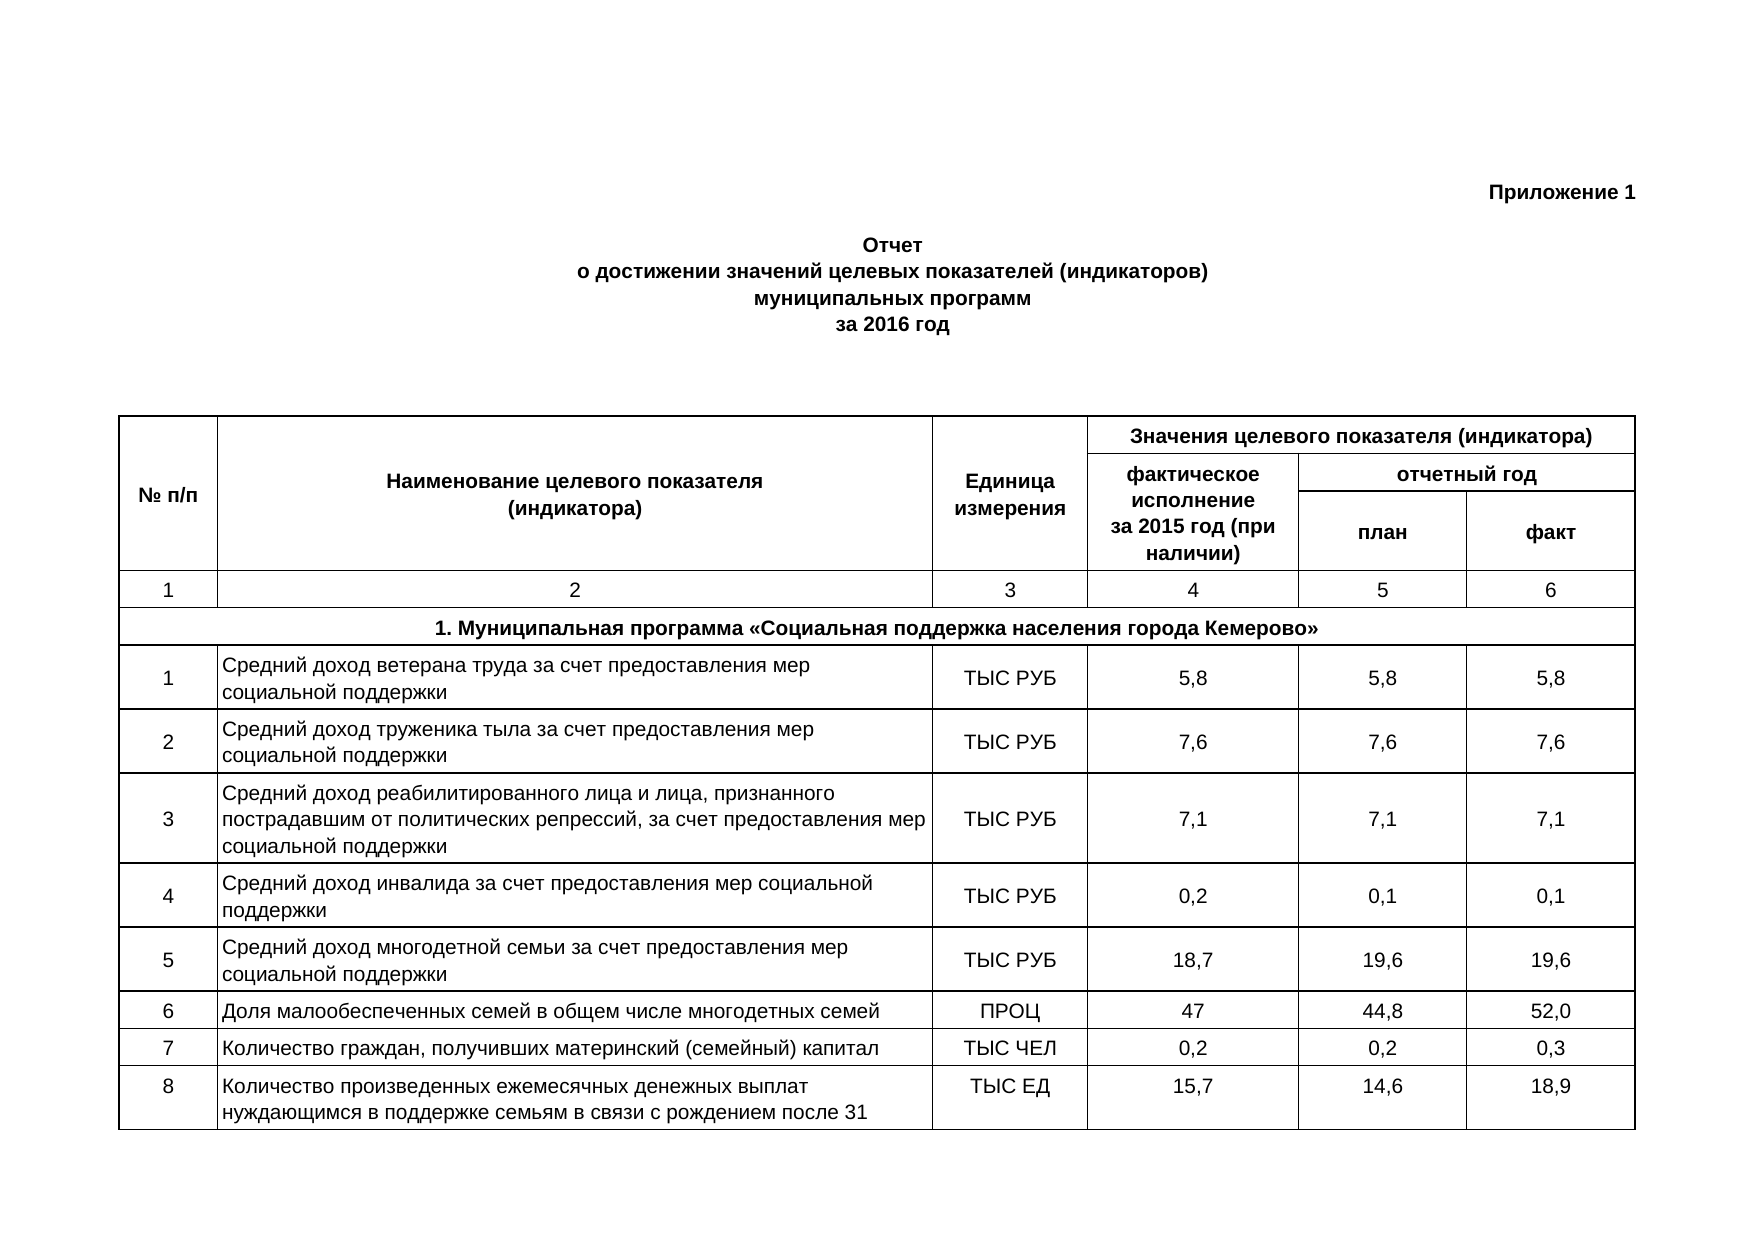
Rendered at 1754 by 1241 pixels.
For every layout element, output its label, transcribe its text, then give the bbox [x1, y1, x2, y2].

text муниципальных программ [118, 283, 1636, 309]
table_cell факт [1467, 492, 1634, 569]
table_header Единица измерения [933, 417, 1087, 569]
text Приложение 1 [118, 177, 1636, 204]
table_cell 5,8 [1467, 646, 1634, 708]
table_cell Доля малообеспеченных семей в общем числе многодетных семей [218, 992, 932, 1027]
table_cell ТЫС РУБ [933, 864, 1087, 926]
table_cell 15,7 [1088, 1066, 1298, 1129]
table_cell ТЫС ЕД [933, 1066, 1087, 1129]
table_cell 5 [120, 928, 217, 990]
table_cell 19,6 [1299, 928, 1466, 990]
table_cell ТЫС РУБ [933, 774, 1087, 862]
table_cell 2 [218, 571, 932, 607]
table_header Значения целевого показателя (индикатора) [1088, 417, 1634, 453]
table_cell 47 [1088, 992, 1298, 1027]
table_cell 8 [120, 1066, 217, 1129]
table_cell 7 [120, 1029, 217, 1065]
table_cell ПРОЦ [933, 992, 1087, 1027]
table_cell 1. Муниципальная программа «Социальная поддержка населения города Кемерово» [120, 608, 1634, 644]
table_cell план [1299, 492, 1466, 569]
table_cell 7,6 [1467, 710, 1634, 772]
table_cell Средний доход многодетной семьи за счет предоставления мер социальной поддержки [218, 928, 932, 990]
table_cell 0,2 [1088, 1029, 1298, 1065]
table_cell 19,6 [1467, 928, 1634, 990]
table_cell 2 [120, 710, 217, 772]
table_cell 5,8 [1088, 646, 1298, 708]
table_cell 0,1 [1467, 864, 1634, 926]
table_cell 0,3 [1467, 1029, 1634, 1065]
table_cell 7,1 [1088, 774, 1298, 862]
table_cell 0,2 [1299, 1029, 1466, 1065]
table_header Наименование целевого показателя (индикатора) [218, 417, 932, 569]
table_cell 1 [120, 646, 217, 708]
table_cell 4 [120, 864, 217, 926]
table_cell Количество граждан, получивших материнский (семейный) капитал [218, 1029, 932, 1065]
table_cell ТЫС РУБ [933, 928, 1087, 990]
table_cell фактическое исполнение за 2015 год (при наличии) [1088, 454, 1298, 569]
table_cell Средний доход труженика тыла за счет предоставления мер социальной поддержки [218, 710, 932, 772]
table_cell 18,9 [1467, 1066, 1634, 1129]
table_cell 0,1 [1299, 864, 1466, 926]
table_cell 52,0 [1467, 992, 1634, 1027]
table_cell 6 [120, 992, 217, 1027]
table_cell ТЫС РУБ [933, 646, 1087, 708]
table_cell 3 [120, 774, 217, 862]
table_cell Средний доход инвалида за счет предоставления мер социальной поддержки [218, 864, 932, 926]
table_cell 3 [933, 571, 1087, 607]
table_cell 44,8 [1299, 992, 1466, 1027]
table_cell 7,6 [1088, 710, 1298, 772]
table_cell 5,8 [1299, 646, 1466, 708]
table_cell 4 [1088, 571, 1298, 607]
text о достижении значений целевых показателей (индикаторов) [118, 257, 1636, 283]
table_cell Средний доход реабилитированного лица и лица, признанного пострадавшим от политических репрессий, за счет предоставления мер социальной поддержки [218, 774, 932, 862]
table_cell 1 [120, 571, 217, 607]
table_cell 7,1 [1467, 774, 1634, 862]
table_cell 5 [1299, 571, 1466, 607]
table_cell Средний доход ветерана труда за счет предоставления мер социальной поддержки [218, 646, 932, 708]
table_cell 18,7 [1088, 928, 1298, 990]
table_cell 0,2 [1088, 864, 1298, 926]
text за 2016 год [118, 309, 1636, 336]
table_cell 7,6 [1299, 710, 1466, 772]
table_header № п/п [120, 417, 217, 569]
table_cell отчетный год [1299, 454, 1634, 490]
text Отчет [118, 230, 1636, 257]
table_cell 6 [1467, 571, 1634, 607]
table_cell ТЫС ЧЕЛ [933, 1029, 1087, 1065]
table_cell 14,6 [1299, 1066, 1466, 1129]
table_cell ТЫС РУБ [933, 710, 1087, 772]
table_cell 7,1 [1299, 774, 1466, 862]
